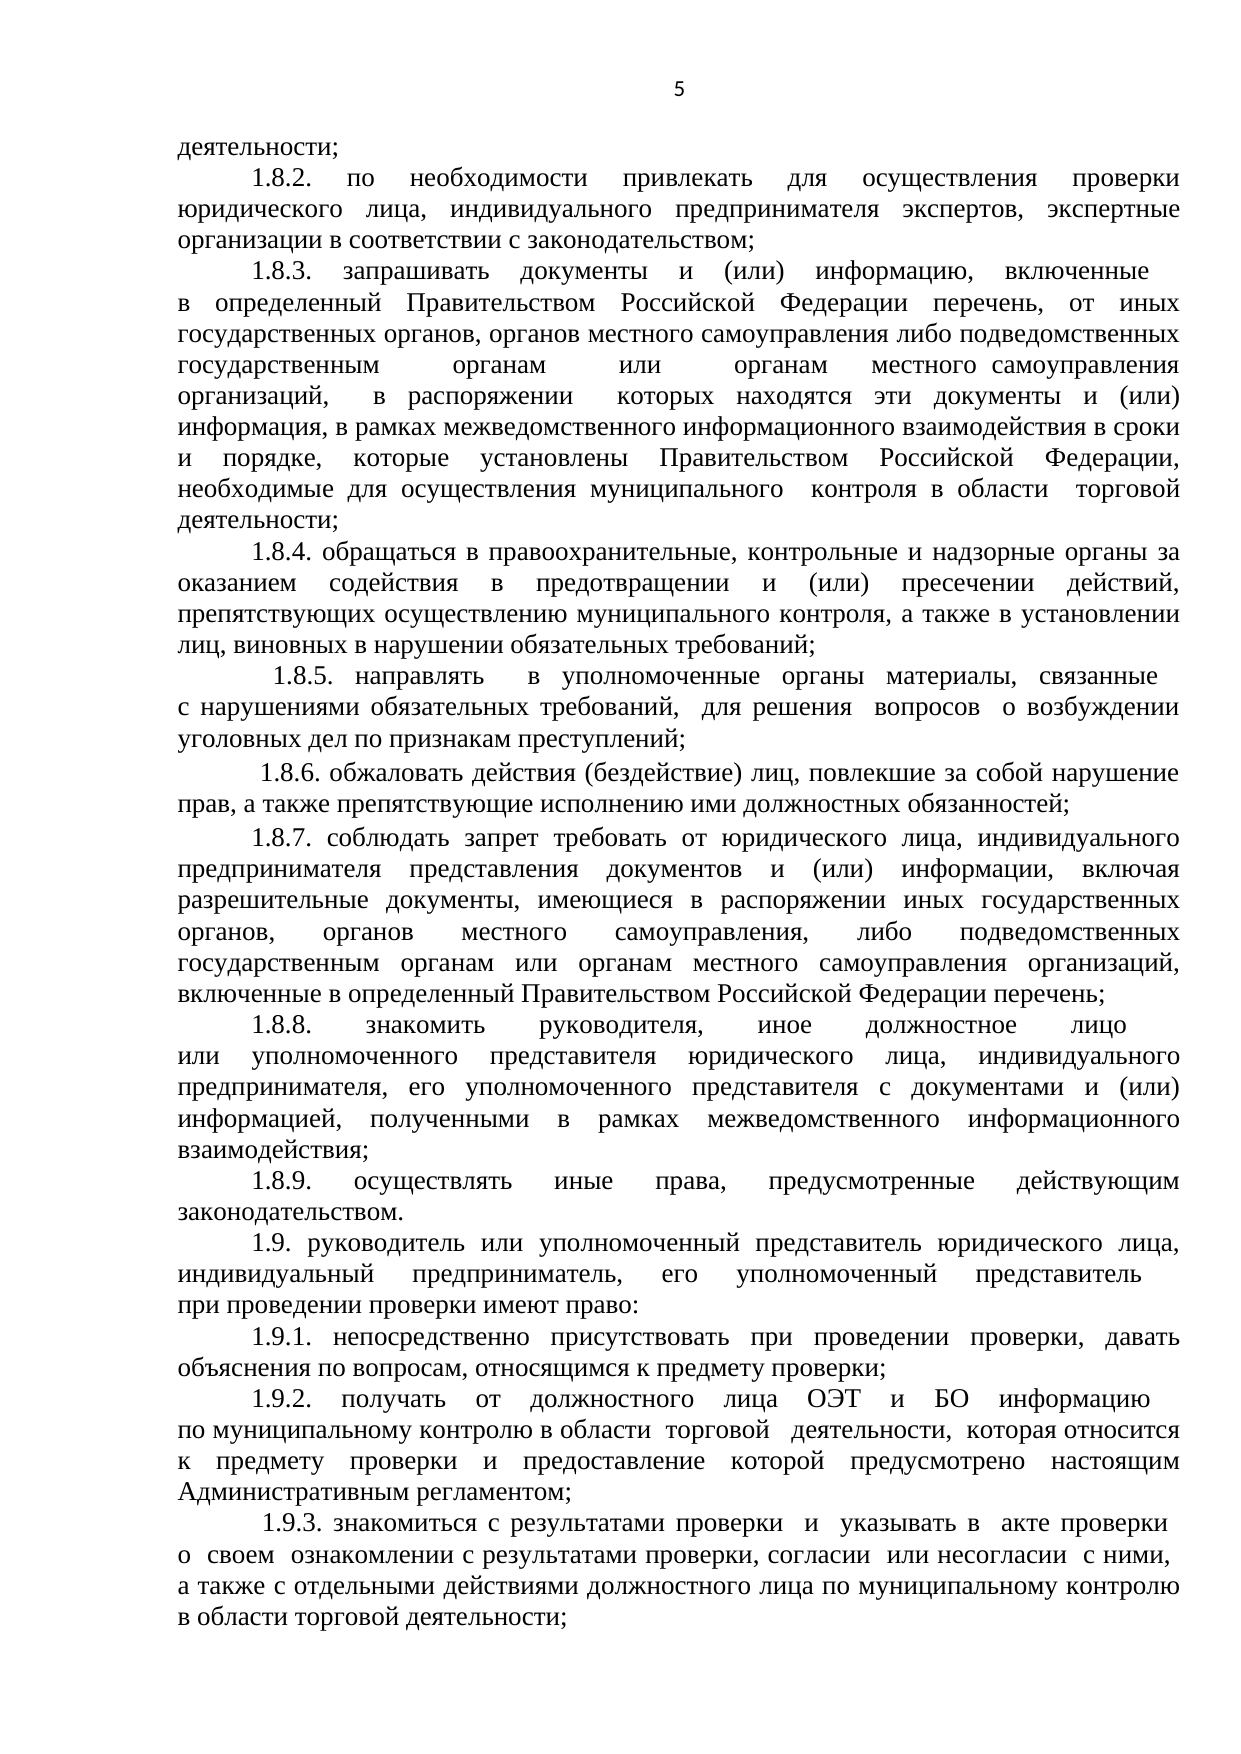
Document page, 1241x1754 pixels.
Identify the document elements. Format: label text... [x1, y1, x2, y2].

text 1.8.9. осуществлять иные права, предусмотренные действующим законодательством. [177, 1164, 1181, 1226]
text 1.8.5. направлять в уполномоченные органы материалы, связанные с нарушениями обязательных требований, для решения вопросов о возбуждении уголовных дел по признакам преступлений; [177, 659, 1181, 753]
text 1.9.1. непосредственно присутствовать при проведении проверки, давать объяснения по вопросам, относящимся к предмету проверки; [177, 1320, 1181, 1382]
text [177, 130, 1181, 161]
text 1.8.6. обжаловать действия (бездействие) лиц, повлекшие за собой нарушение прав, а также препятствующие исполнению ими должностных обязанностей; [177, 756, 1181, 818]
text 1.9.2. получать от должностного лица ОЭТ и БО информацию по муниципальному контролю в области торговой деятельности, которая относится к предмету проверки и предоставление которой предусмотрено настоящим Административным регламентом; [177, 1382, 1181, 1507]
text 1.8.4. обращаться в правоохранительные, контрольные и надзорные органы за оказанием содействия в предотвращении и (или) пресечении действий, препятствующих осуществлению муниципального контроля, а также в установлении лиц, виновных в нарушении обязательных требований; [177, 535, 1181, 659]
text 1.8.7. соблюдать запрет требовать от юридического лица, индивидуального предпринимателя представления документов и (или) информации, включая разрешительные документы, имеющиеся в распоряжении иных государственных органов, органов местного самоуправления, либо подведомственных государственным органам или органам местного самоуправления организаций, включенные в определенный Правительством Российской Федерации перечень; [177, 821, 1181, 1008]
text 1.8.3. запрашивать документы и (или) информацию, включенные в определенный Правительством Российской Федерации перечень, от иных государственных органов, органов местного самоуправления либо подведомственных государственным органам или органам местного самоуправления организаций, в распоряжении которых находятся эти документы и (или) информация, в рамках межведомственного информационного взаимодействия в сроки и порядке, которые установлены Правительством Российской Федерации, необходимые для осуществления муниципального контроля в области торговой деятельности; [177, 254, 1181, 535]
text 1.9.3. знакомиться с результатами проверки и указывать в акте проверки о своем ознакомлении с результатами проверки, согласии или несогласии с ними, а также с отдельными действиями должностного лица по муниципальному контролю в области торговой деятельности; [177, 1507, 1181, 1631]
text 1.9. руководитель или уполномоченный представитель юридического лица, индивидуальный предприниматель, его уполномоченный представитель при проведении проверки имеют право: [177, 1226, 1181, 1320]
text 1.8.2. по необходимости привлекать для осуществления проверки юридического лица, индивидуального предпринимателя экспертов, экспертные организации в соответствии с законодательством; [177, 161, 1181, 254]
text 1.8.8. знакомить руководителя, иное должностное лицо или уполномоченного представителя юридического лица, индивидуального предпринимателя, его уполномоченного представителя с документами и (или) информацией, полученными в рамках межведомственного информационного взаимодействия; [177, 1008, 1181, 1164]
